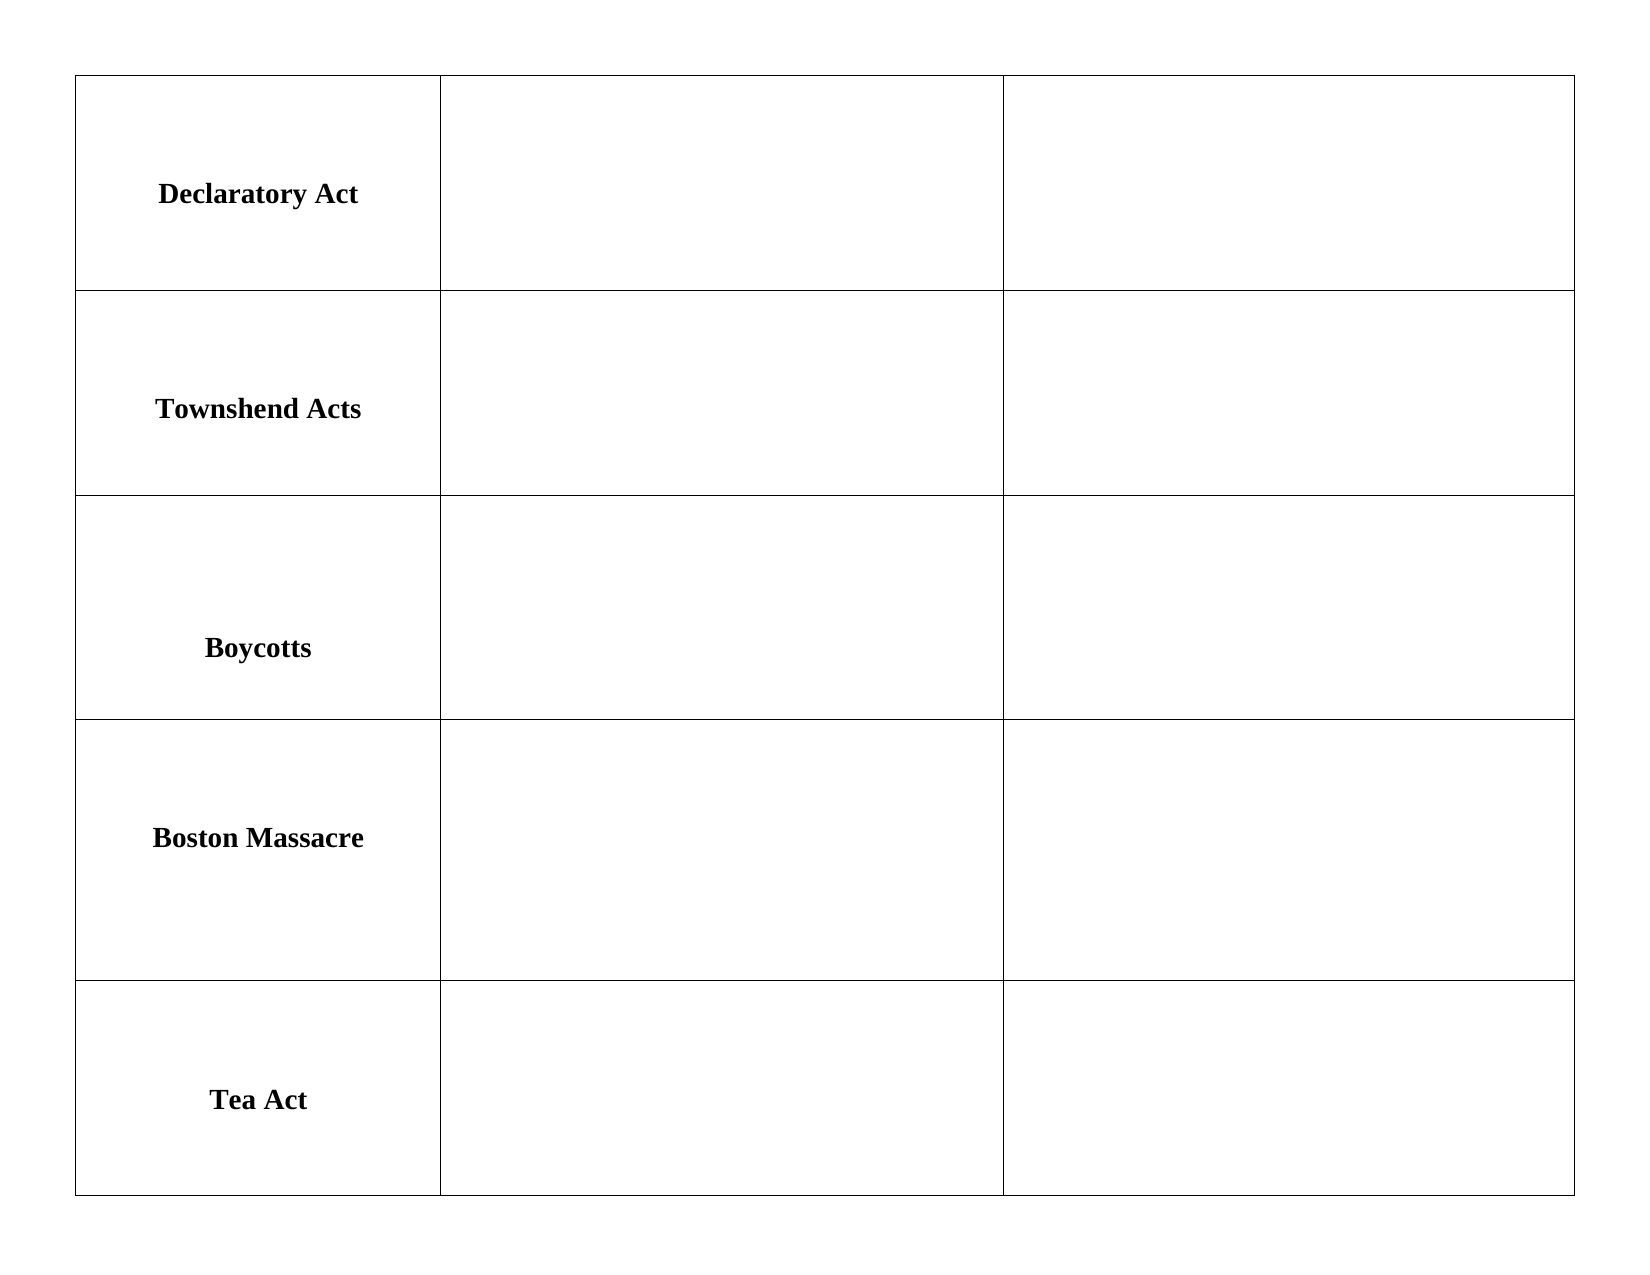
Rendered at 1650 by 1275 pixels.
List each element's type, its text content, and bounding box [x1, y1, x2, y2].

table_cell Boycotts [76, 496, 440, 719]
table_cell Boston Massacre [76, 720, 440, 980]
table_cell Tea Act [76, 981, 440, 1195]
table_cell [441, 291, 1003, 495]
table_cell [1004, 720, 1574, 980]
table_cell [441, 76, 1003, 289]
table_cell [441, 981, 1003, 1195]
table_cell [441, 720, 1003, 980]
table_cell Declaratory Act [76, 76, 440, 289]
table_cell [441, 496, 1003, 719]
table_cell [1004, 981, 1574, 1195]
table_cell [1004, 496, 1574, 719]
table_cell Townshend Acts [76, 291, 440, 495]
table_cell [1004, 291, 1574, 495]
table_cell [1004, 76, 1574, 289]
